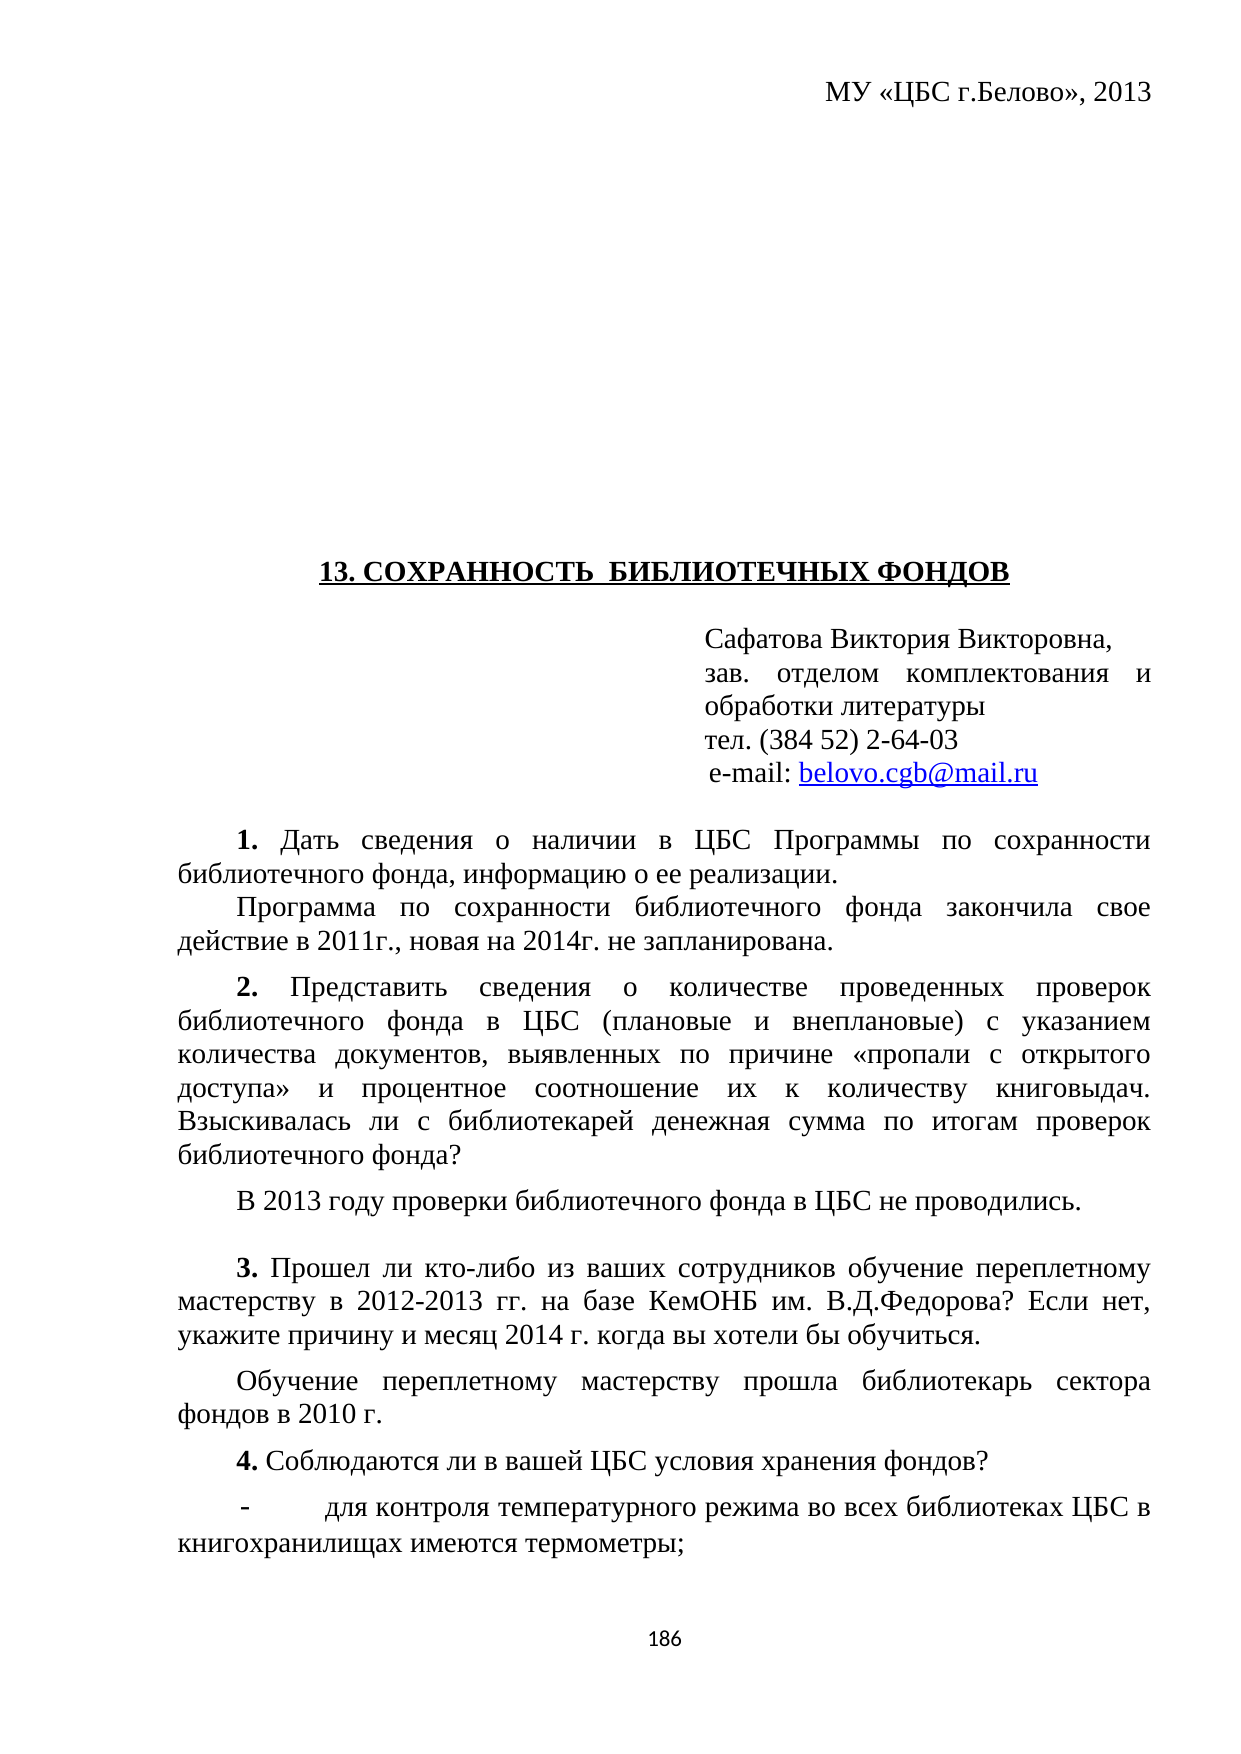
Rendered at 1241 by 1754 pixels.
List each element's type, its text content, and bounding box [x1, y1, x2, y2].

text Программа по сохранности библиотечного фонда закончила свое действие в 2011г., новая на 2014г. не запланирована. [177, 889, 1152, 957]
text 3. Прошел ли кто-либо из ваших сотрудников обучение переплетному мастерству в 2012-2013 гг. на базе КемОНБ им. В.Д.Федорова? Если нет, укажите причину и месяц . когда вы хотели бы обучиться. [177, 1250, 1152, 1351]
text В 2013 году проверки библиотечного фонда в ЦБС не проводились. [177, 1183, 1152, 1216]
text Обучение переплетному мастерству прошла библиотекарь сектора фондов в 2010 г. [177, 1363, 1152, 1430]
text тел. (384 52) 2-64-03 [704, 722, 1152, 755]
text е-mail: belovo.cgb@mail.ru [709, 755, 1152, 789]
list для контроля температурного режима во всех библиотеках ЦБС в книгохранилищах имеются термометры; [177, 1489, 1152, 1558]
text 4. Соблюдаются ли в вашей ЦБС условия хранения фондов? [177, 1443, 1152, 1476]
text 2. Представить сведения о количестве проведенных проверок библиотечного фонда в ЦБС (плановые и внеплановые) с указанием количества документов, выявленных по причине «пропали с открытого доступа» и процентное соотношение их к количеству книговыдач. Взыскивалась ли с библиотекарей денежная сумма по итогам проверок библиотечного фонда? [177, 969, 1152, 1170]
text 1. Дать сведения о наличии в ЦБС Программы по сохранности библиотечного фонда, информацию о ее реализации. [177, 822, 1152, 889]
text Сафатова Виктория Викторовна, [704, 621, 1152, 655]
text зав. отделом комплектования и обработки литературы [704, 655, 1152, 722]
text 13. СОХРАННОСТЬ БИБЛИОТЕЧНЫХ ФОНДОВ [177, 554, 1152, 588]
